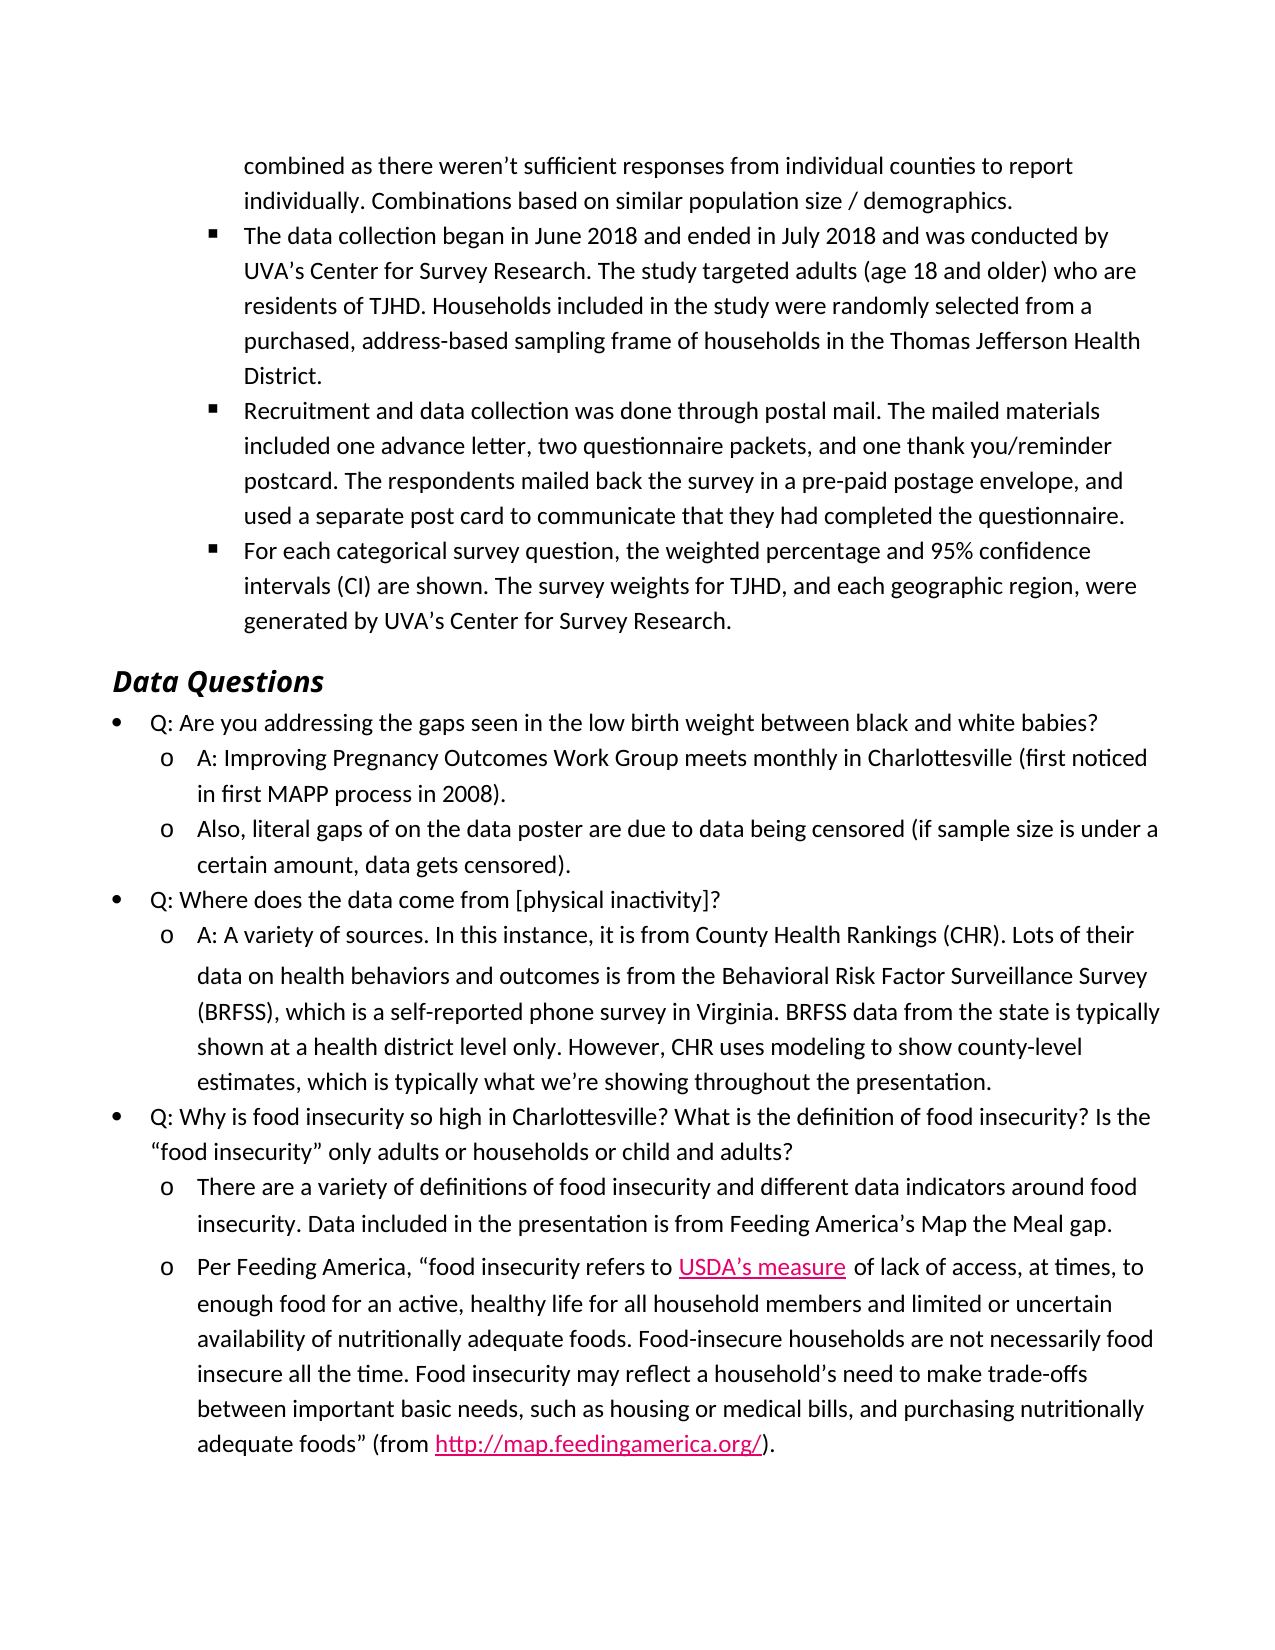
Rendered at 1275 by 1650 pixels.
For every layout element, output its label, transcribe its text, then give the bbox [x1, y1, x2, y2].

list Q: Where does the data come from [physical inactivity]? [112, 884, 1162, 915]
list Q: Why is food insecurity so high in Charlottesville? What is the definition of food insecurity? Is the “food insecurity” only adults or households or child and adults? [112, 1101, 1162, 1167]
list The data collection began in June 2018 and ended in July 2018 and was conducted by UVA’s Center for Survey Research. The study targeted adults (age 18 and older) who are residents of TJHD. Households included in the study were randomly selected from a purchased, address-based sampling frame of households in the Thomas Jefferson Health District. [206, 220, 1162, 391]
list For each categorical survey question, the weighted percentage and 95% confidence intervals (CI) are shown. The survey weights for TJHD, and each geographic region, were generated by UVA’s Center for Survey Research. [206, 535, 1162, 636]
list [206, 150, 1162, 216]
list There are a variety of definitions of food insecurity and different data indicators around food insecurity. Data included in the presentation is from Feeding America’s Map the Meal gap. [159, 1171, 1162, 1238]
text Data Questions [112, 661, 1162, 701]
list Recruitment and data collection was done through postal mail. The mailed materials included one advance letter, two questionnaire packets, and one thank you/reminder postcard. The respondents mailed back the survey in a pre-paid postage envelope, and used a separate post card to communicate that they had completed the questionnaire. [206, 395, 1162, 531]
list Per Feeding America, “food insecurity refers to USDA’s measure of lack of access, at times, to enough food for an active, healthy life for all household members and limited or uncertain availability of nutritionally adequate foods. Food-insecure households are not necessarily food insecure all the time. Food insecurity may reflect a household’s need to make trade-offs between important basic needs, such as housing or medical bills, and purchasing nutritionally adequate foods” (from http://map.feedingamerica.org/). [159, 1243, 1162, 1458]
list A: Improving Pregnancy Outcomes Work Group meets monthly in Charlottesville (first noticed in first MAPP process in 2008). [159, 742, 1162, 808]
list Q: Are you addressing the gaps seen in the low birth weight between black and white babies? [112, 707, 1162, 737]
list A: A variety of sources. In this instance, it is from County Health Rankings (CHR). Lots of their data on health behaviors and outcomes is from the Behavioral Risk Factor Surveillance Survey (BRFSS), which is a self-reported phone survey in Virginia. BRFSS data from the state is typically shown at a health district level only. However, CHR uses modeling to show county-level estimates, which is typically what we’re showing throughout the presentation. [159, 919, 1162, 1097]
list Also, literal gaps of on the data poster are due to data being censored (if sample size is under a certain amount, data gets censored). [159, 813, 1162, 880]
